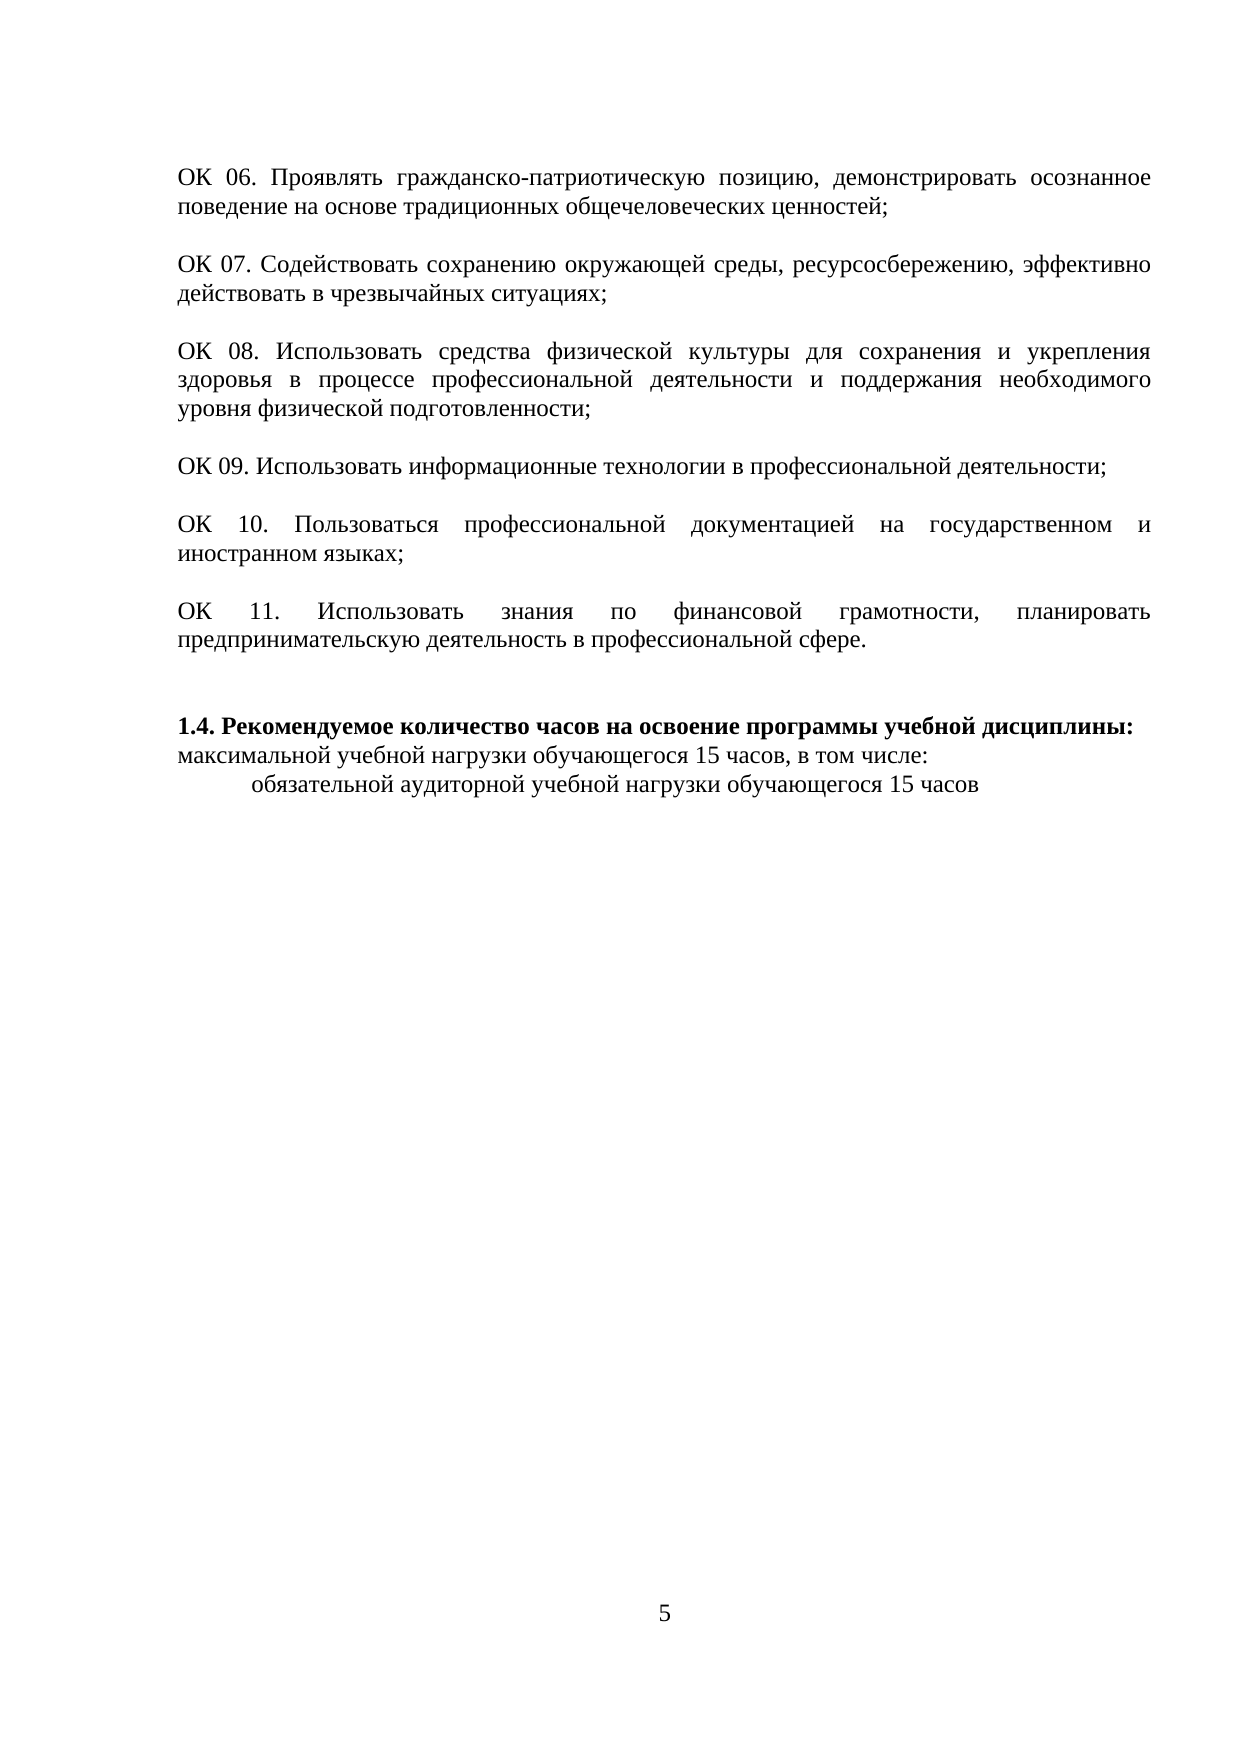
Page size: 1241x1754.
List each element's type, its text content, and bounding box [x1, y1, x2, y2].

text максимальной учебной нагрузки обучающегося 15 часов, в том числе: [177, 740, 1152, 769]
text ОК 10. Пользоваться профессиональной документацией на государственном и иностранном языках; [177, 509, 1152, 567]
text ОК 09. Использовать информационные технологии в профессиональной деятельности; [177, 451, 1152, 480]
text ОК 07. Содействовать сохранению окружающей среды, ресурсосбережению, эффективно действовать в чрезвычайных ситуациях; [177, 249, 1152, 307]
text обязательной аудиторной учебной нагрузки обучающегося 15 часов [251, 769, 1152, 797]
text 1.4. Рекомендуемое количество часов на освоение программы учебной дисциплины: [177, 711, 1152, 740]
text ОК 11. Использовать знания по финансовой грамотности, планировать предпринимательскую деятельность в профессиональной сфере. [177, 596, 1152, 653]
text ОК 08. Использовать средства физической культуры для сохранения и укрепления здоровья в процессе профессиональной деятельности и поддержания необходимого уровня физической подготовленности; [177, 336, 1152, 422]
text ОК 06. Проявлять гражданско-патриотическую позицию, демонстрировать осознанное поведение на основе традиционных общечеловеческих ценностей; [177, 162, 1152, 220]
